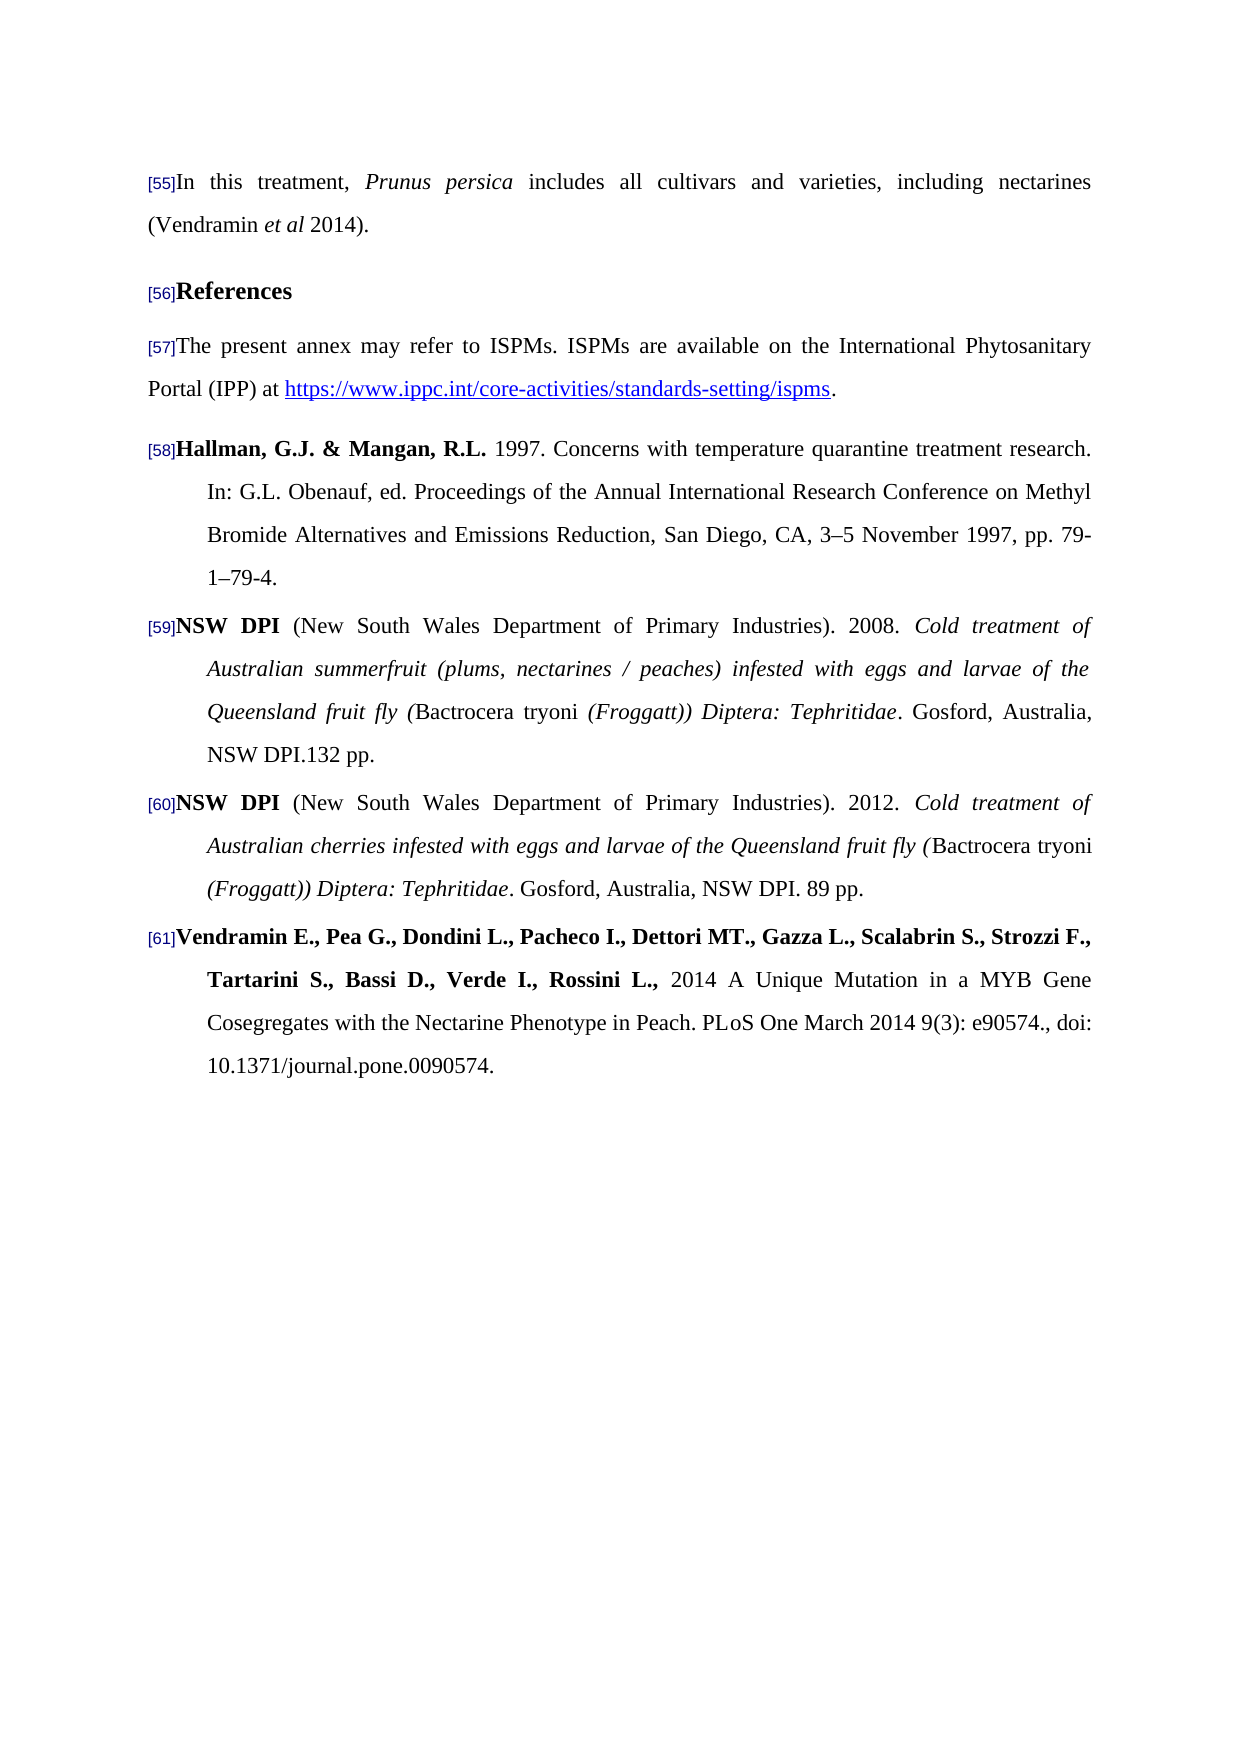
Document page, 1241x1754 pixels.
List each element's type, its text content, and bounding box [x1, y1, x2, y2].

list [57]The present annex may refer to ISPMs. ISPMs are available on the International Phytosanitary Portal (IPP) at https://www.ippc.int/core-activities/standards-setting/ispms. [148, 326, 1092, 407]
subtitle [56]References [148, 272, 1092, 309]
text [61]Vendramin E., Pea G., Dondini L., Pacheco I., Dettori MT., Gazza L., Scalabrin S., Strozzi F., Tartarini S., Bassi D., Verde I., Rossini L., 2014 A Unique Mutation in a MYB Gene Cosegregates with the Nectarine Phenotype in Peach. PLoS One March 2014 9(3): e90574., doi: 10.1371/journal.pone.0090574. [148, 917, 1092, 1084]
text [58]Hallman, G.J. & Mangan, R.L. 1997. Concerns with temperature quarantine treatment research. In: G.L. Obenauf, ed. Proceedings of the Annual International Research Conference on Methyl Bromide Alternatives and Emissions Reduction, San Diego, CA, 3–5 November 1997, pp. 79-1–79-4. [148, 429, 1092, 596]
text [59]NSW DPI (New South Wales Department of Primary Industries). 2008. Cold treatment of Australian summerfruit (plums, nectarines / peaches) infested with eggs and larvae of the Queensland fruit fly (Bactrocera tryoni (Froggatt)) Diptera: Tephritidae. Gosford, Australia, NSW DPI.132 pp. [148, 606, 1092, 773]
list [55]In this treatment, Prunus persica includes all cultivars and varieties, including nectarines (Vendramin et al 2014). [148, 162, 1092, 243]
text [60]NSW DPI (New South Wales Department of Primary Industries). 2012. Cold treatment of Australian cherries infested with eggs and larvae of the Queensland fruit fly (Bactrocera tryoni (Froggatt)) Diptera: Tephritidae. Gosford, Australia, NSW DPI. 89 pp. [148, 783, 1092, 907]
